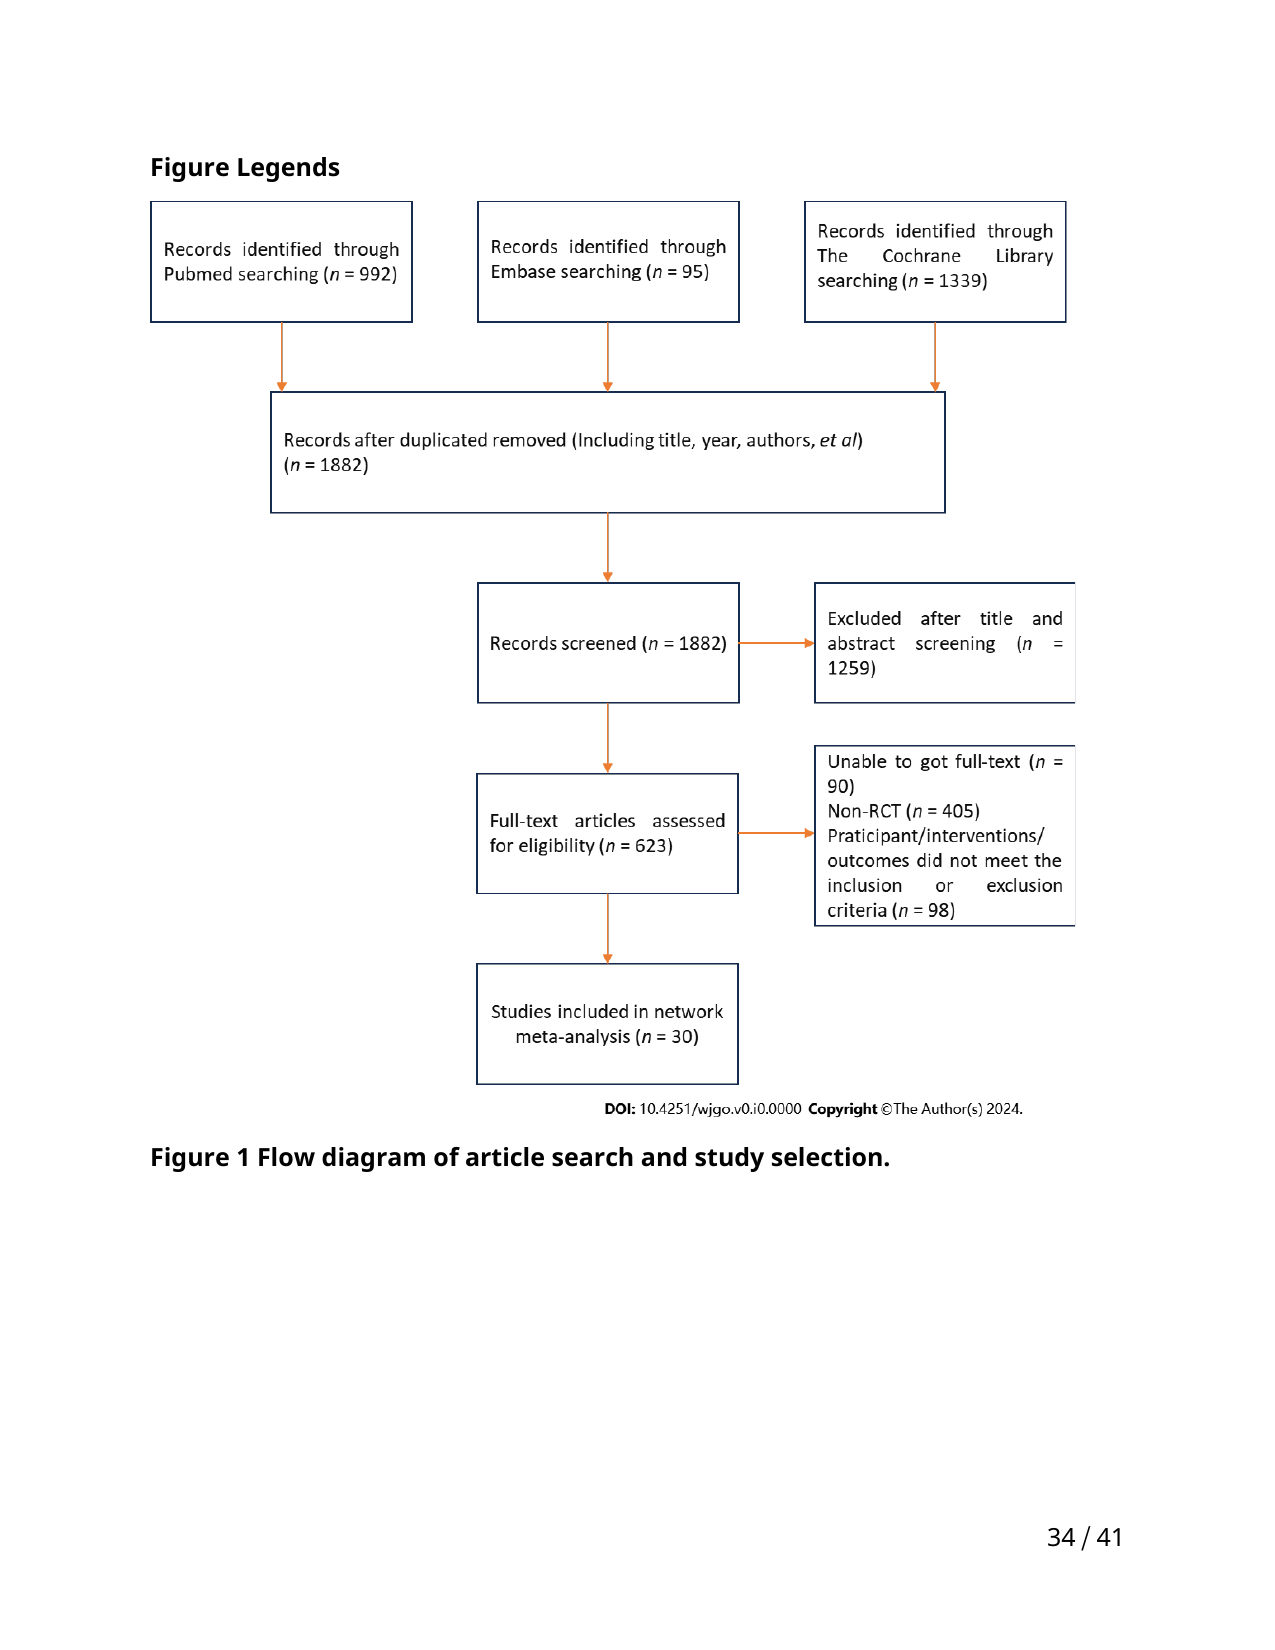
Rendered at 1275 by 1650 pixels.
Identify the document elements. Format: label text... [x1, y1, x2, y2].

text Figure Legends [150, 150, 1125, 184]
picture [150, 201, 1075, 1126]
text Figure 1 Flow diagram of article search and study selection. [150, 1140, 1125, 1174]
